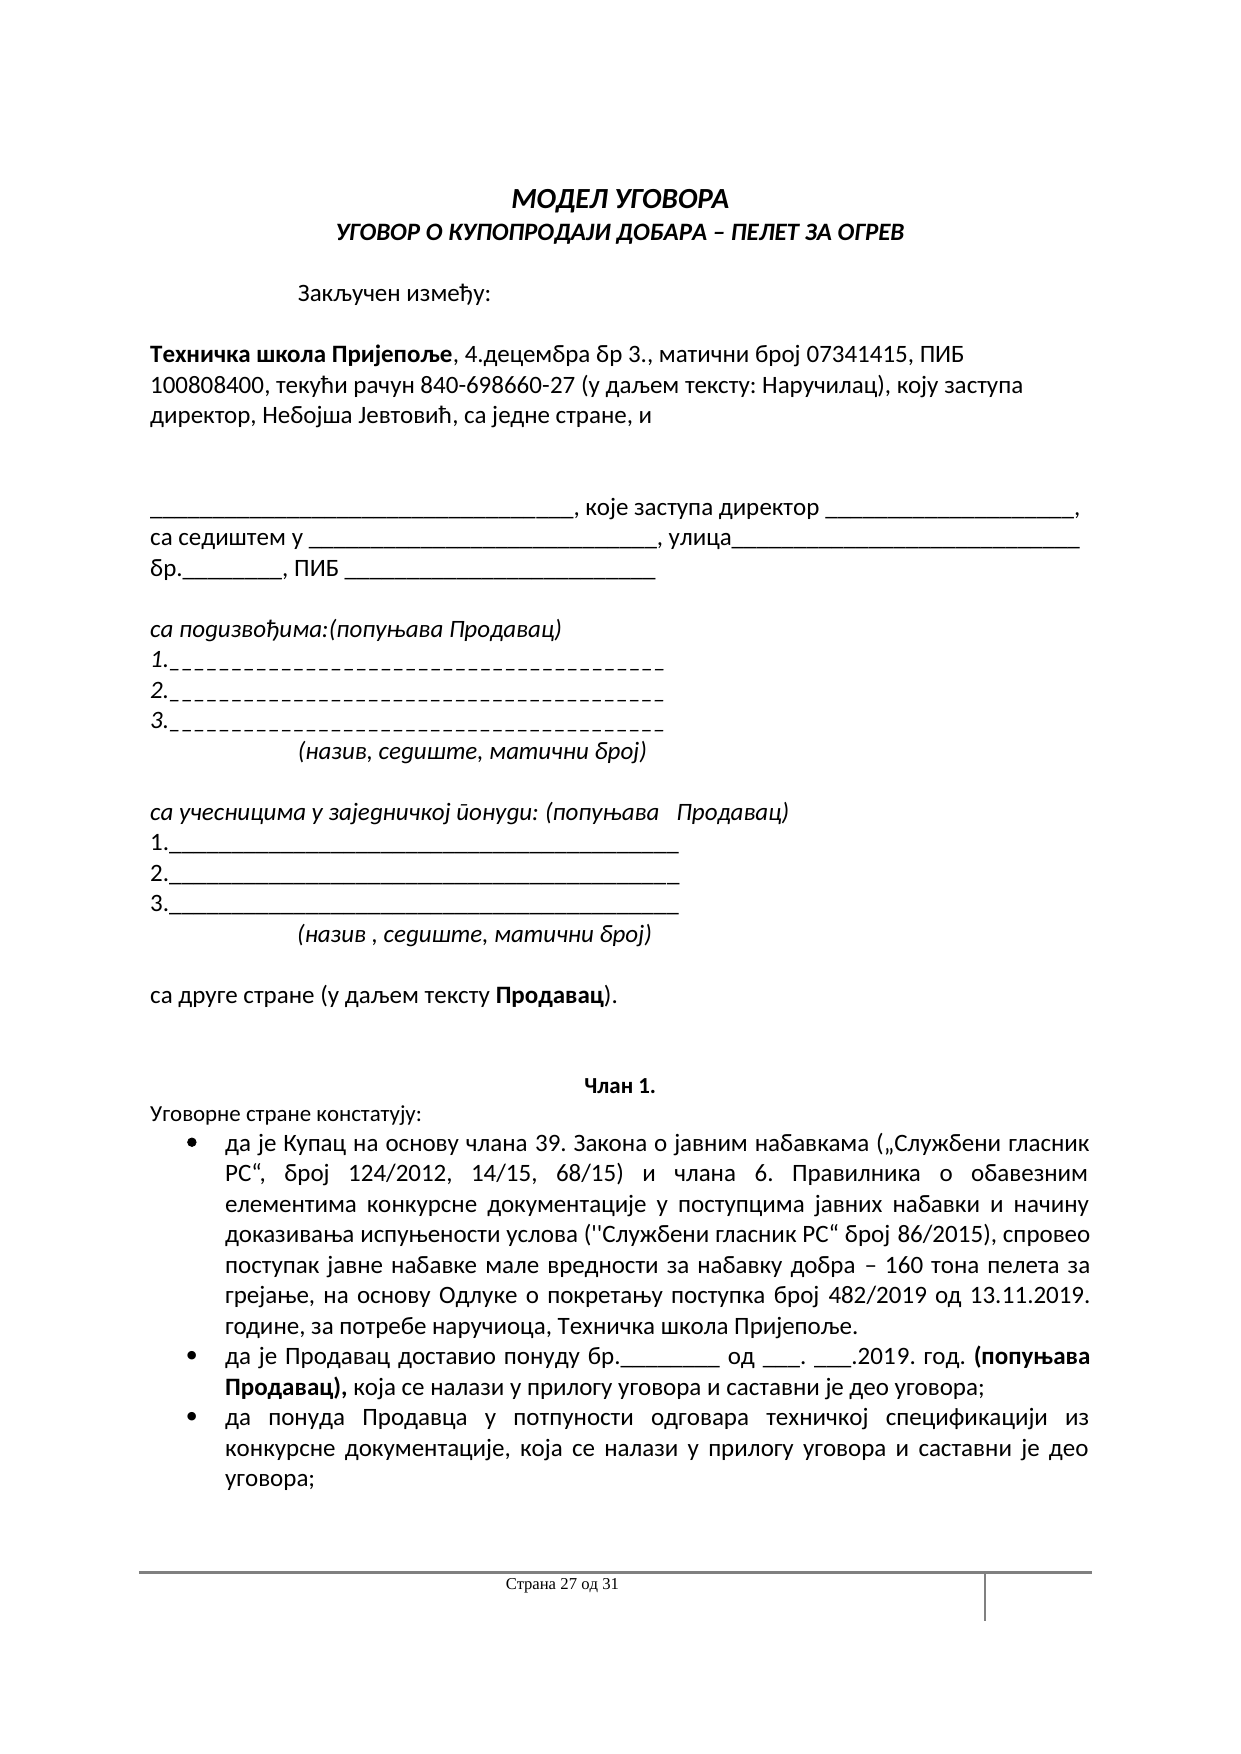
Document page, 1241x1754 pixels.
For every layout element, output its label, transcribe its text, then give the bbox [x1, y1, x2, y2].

text са друге стране (у даљем тексту Продавац). [150, 979, 1090, 1010]
text 1.________________________________________ [150, 643, 1090, 674]
text (назив, седиште, матични број) [150, 735, 1090, 766]
text УГОВОР О КУПОПРОДАЈИ ДОБАРА – ПЕЛЕТ ЗА ОГРЕВ [150, 216, 1090, 247]
text са подизвођима:(попуњава Продавац) [150, 613, 1090, 643]
text (назив , седиште, матични број) [150, 918, 1090, 949]
text 3.________________________________________ [150, 704, 1090, 735]
text __________________________________, које заступа директор ____________________, [150, 491, 1090, 521]
text Закључен између: [150, 277, 1090, 308]
text МОДЕЛ УГОВОРА [150, 181, 1090, 216]
text са седиштем у ____________________________, улица____________________________ [150, 521, 1090, 552]
text 2.________________________________________ [150, 674, 1090, 704]
text Tехничка школа Пријепоље, 4.децембра бр 3., матични број 07341415, ПИБ 100808400, текући рачун 840-698660-27 (у даљем тексту: Наручилац), коју заступа директор, Небојша Јевтовић, са једне стране, и [150, 338, 1090, 430]
text 1._________________________________________ [150, 827, 1090, 857]
text бр.________, ПИБ _________________________ [150, 552, 1090, 582]
list да је Продавац доставио понуду бр.________ од ___. ___.2019. год. (попуњава Продавац), која се налази у прилогу уговора и саставни је део уговора; [187, 1340, 1090, 1401]
list да је Купац на основу члана 39. Закона о јавним набавкама („Службени гласник РС“, број 124/2012, 14/15, 68/15) и члана 6. Правилника о обавезним елементима конкурсне документације у поступцима јавних набавки и начину доказивања испуњености услова (''Службени гласник РС“ број 86/2015), спровео поступак јавне набавке мале вредности за набавку добра – 160 тона пелета за грејање, на основу Одлуке о покретању поступка број 482/2019 од 13.11.2019. године, за потребе наручиоца, Техничка школа Пријепоље. [187, 1127, 1090, 1340]
text 2._________________________________________ [150, 857, 1090, 888]
text 3._________________________________________ [150, 888, 1090, 918]
text Уговорне стране констатују: [150, 1099, 1090, 1127]
list да понуда Продавца у потпуности одговара техничкој спецификацији из конкурсне документације, која се налази у прилогу уговора и саставни је део уговора; [187, 1401, 1090, 1493]
text са учесницима у заједничкој понуди: (попуњава Продавац) [150, 796, 1090, 827]
text Члан 1. [150, 1071, 1090, 1099]
